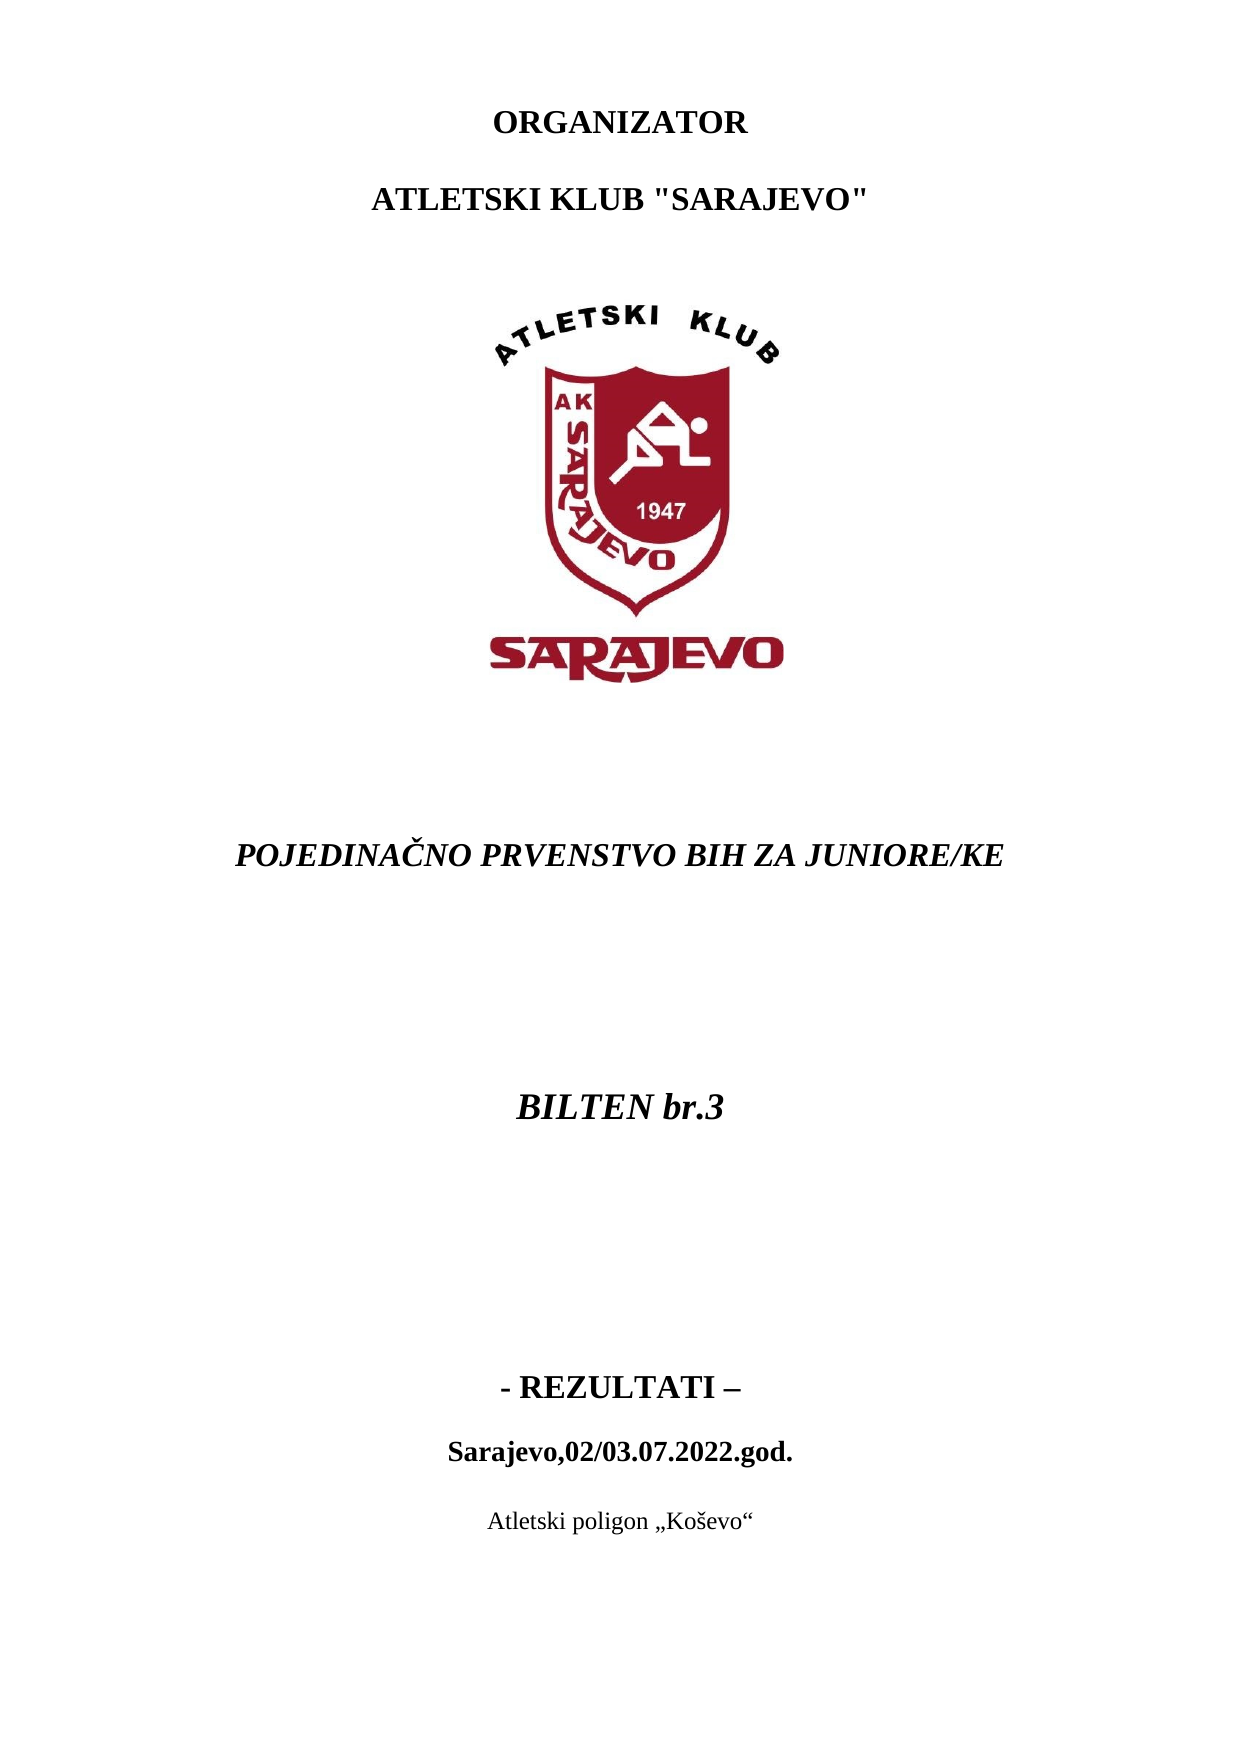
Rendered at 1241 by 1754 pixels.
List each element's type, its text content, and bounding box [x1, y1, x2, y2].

text Atletski poligon „Koševo“ [148, 1506, 1093, 1535]
text BILTEN br.3 [148, 1085, 1093, 1128]
text Sarajevo,02/03.07.2022.god. [148, 1434, 1093, 1468]
text POJEDINAČNO PRVENSTVO BIH ZA JUNIORE/KE [148, 836, 1093, 874]
text ORGANIZATOR [148, 103, 1093, 141]
picture [456, 275, 784, 683]
text - REZULTATI – [148, 1367, 1093, 1406]
text ATLETSKI KLUB "SARAJEVO" [148, 179, 1093, 218]
